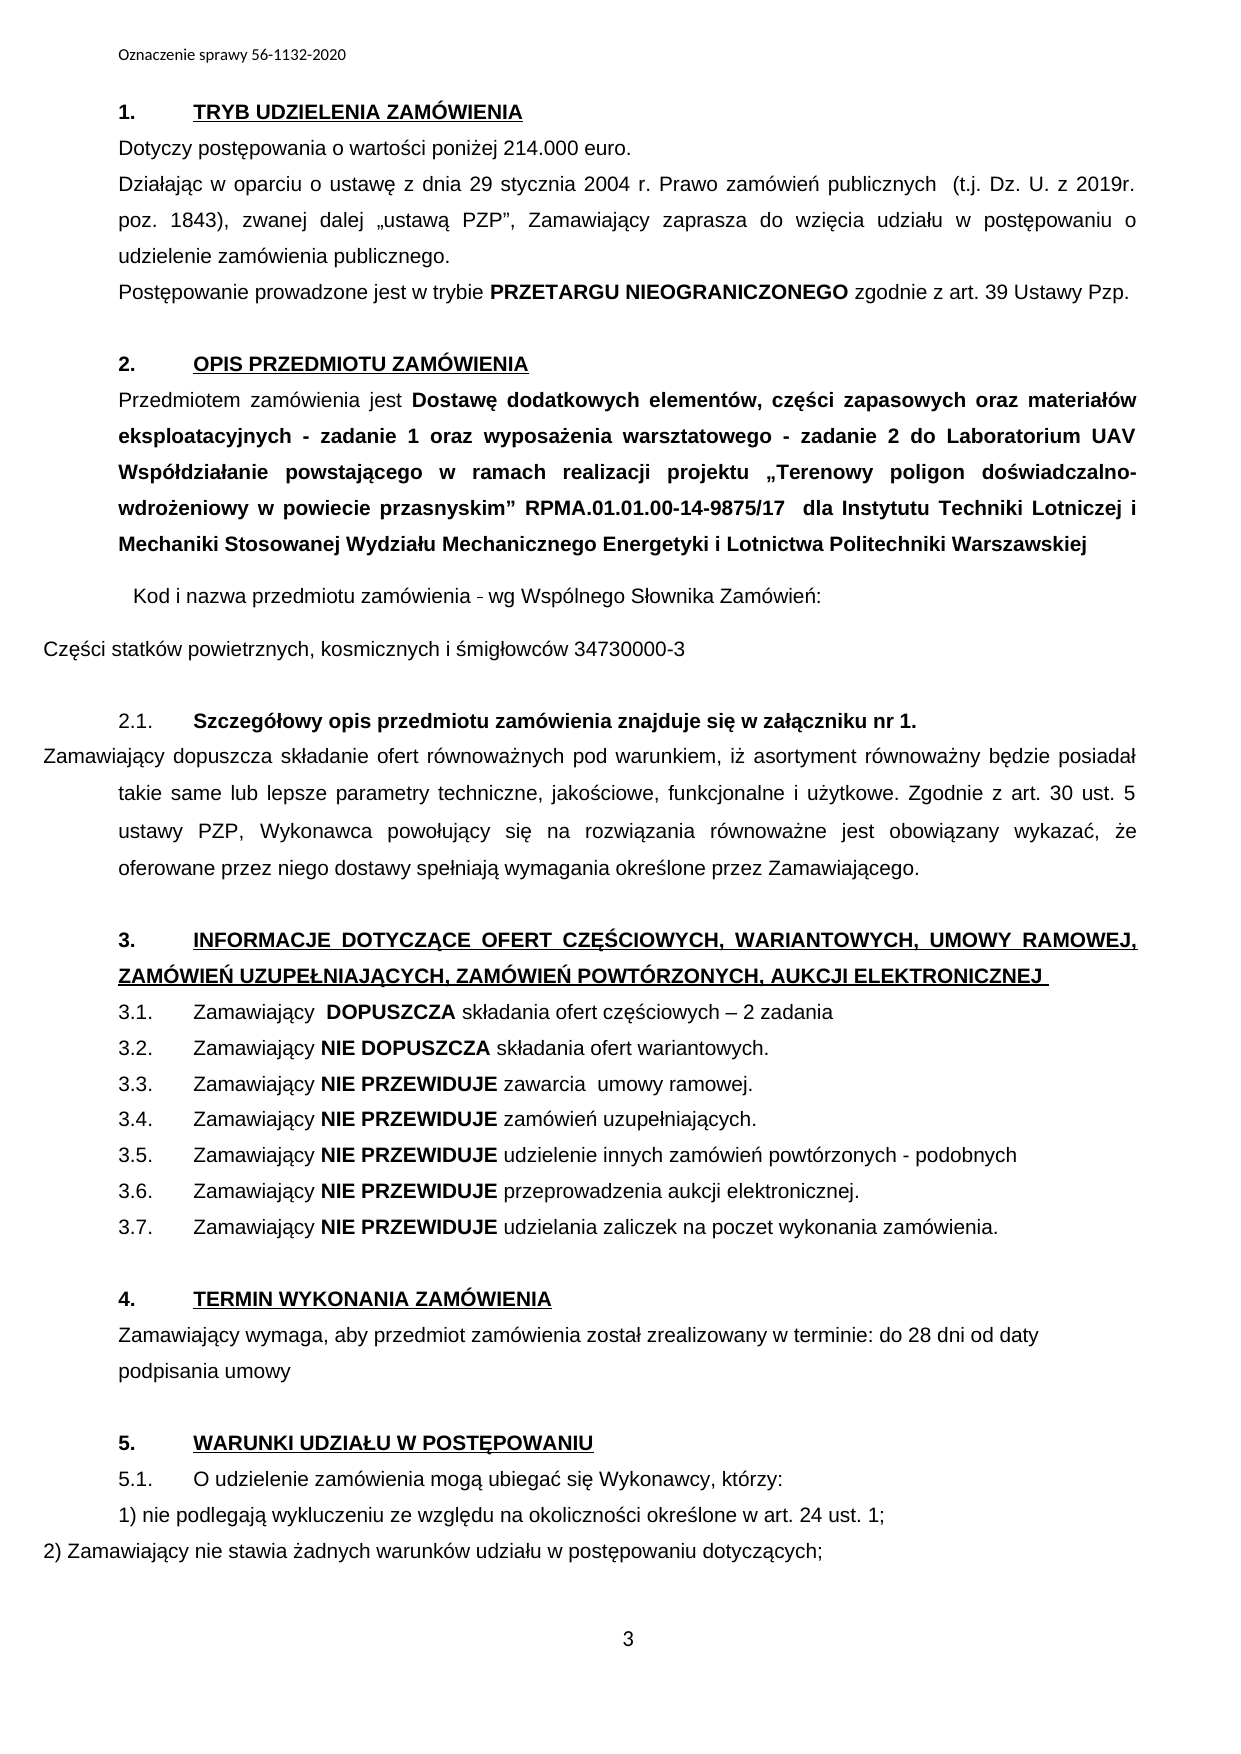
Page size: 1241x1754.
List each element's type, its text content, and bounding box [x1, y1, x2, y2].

list TRYB UDZIELENIA ZAMÓWIENIA [118, 100, 1138, 124]
text Przedmiotem zamówienia jest Dostawę dodatkowych elementów, części zapasowych oraz materiałów eksploatacyjnych - zadanie 1 oraz wyposażenia warsztatowego - zadanie 2 do Laboratorium UAV Współdziałanie powstającego w ramach realizacji projektu „Terenowy poligon doświadczalno-wdrożeniowy w powiecie przasnyskim” RPMA.01.01.00-14-9875/17 dla Instytutu Techniki Lotniczej i Mechaniki Stosowanej Wydziału Mechanicznego Energetyki i Lotnictwa Politechniki Warszawskiej [118, 388, 1138, 555]
text Dotyczy postępowania o wartości poniżej 214.000 euro. [118, 136, 1138, 160]
list Zamawiający NIE PRZEWIDUJE zamówień uzupełniających. [118, 1107, 1138, 1131]
list TERMIN WYKONANIA ZAMÓWIENIA [118, 1287, 1138, 1311]
list WARUNKI UDZIAŁU W POSTĘPOWANIU [118, 1431, 1138, 1455]
list Szczegółowy opis przedmiotu zamówienia znajduje się w załączniku nr 1. [118, 708, 1138, 732]
list Zamawiający NIE PRZEWIDUJE udzielenie innych zamówień powtórzonych - podobnych [118, 1143, 1138, 1167]
list OPIS PRZEDMIOTU ZAMÓWIENIA [118, 352, 1138, 376]
list Zamawiający DOPUSZCZA składania ofert częściowych – 2 zadania [118, 999, 1138, 1023]
list Zamawiający NIE DOPUSZCZA składania ofert wariantowych. [118, 1035, 1138, 1059]
list O udzielenie zamówienia mogą ubiegać się Wykonawcy, którzy: [118, 1467, 1138, 1491]
text Postępowanie prowadzone jest w trybie PRZETARGU NIEOGRANICZONEGO zgodnie z art. 39 Ustawy Pzp. [118, 280, 1138, 304]
list INFORMACJE DOTYCZĄCE OFERT CZĘŚCIOWYCH, WARIANTOWYCH, UMOWY RAMOWEJ, ZAMÓWIEŃ UZUPEŁNIAJĄCYCH, ZAMÓWIEŃ POWTÓRZONYCH, AUKCJI ELEKTRONICZNEJ [118, 928, 1138, 987]
text 1) nie podlegają wykluczeniu ze względu na okoliczności określone w art. 24 ust. 1; [118, 1503, 1138, 1527]
list Zamawiający NIE PRZEWIDUJE przeprowadzenia aukcji elektronicznej. [118, 1179, 1138, 1203]
text 2) Zamawiający nie stawia żadnych warunków udziału w postępowaniu dotyczących; [43, 1538, 1138, 1562]
text Zamawiający wymaga, aby przedmiot zamówienia został zrealizowany w terminie: do 28 dni od daty podpisania umowy [118, 1323, 1138, 1383]
list Zamawiający NIE PRZEWIDUJE udzielania zaliczek na poczet wykonania zamówienia. [118, 1215, 1138, 1239]
text Zamawiający dopuszcza składanie ofert równoważnych pod warunkiem, iż asortyment równoważny będzie posiadał takie same lub lepsze parametry techniczne, jakościowe, funkcjonalne i użytkowe. Zgodnie z art. 30 ust. 5 ustawy PZP, Wykonawca powołujący się na rozwiązania równoważne jest obowiązany wykazać, że oferowane przez niego dostawy spełniają wymagania określone przez Zamawiającego. [43, 744, 1138, 880]
text Kod i nazwa przedmiotu zamówienia wg Wspólnego Słownika Zamówień: [133, 584, 1138, 608]
text Działając w oparciu o ustawę z dnia 29 stycznia 2004 r. Prawo zamówień publicznych (t.j. Dz. U. z 2019r. poz. 1843), zwanej dalej „ustawą PZP”, Zamawiający zaprasza do wzięcia udziału w postępowaniu o udzielenie zamówienia publicznego. [118, 172, 1138, 268]
text Części statków powietrznych, kosmicznych i śmigłowców 34730000-3 [43, 637, 1138, 661]
list Zamawiający NIE PRZEWIDUJE zawarcia umowy ramowej. [118, 1071, 1138, 1095]
